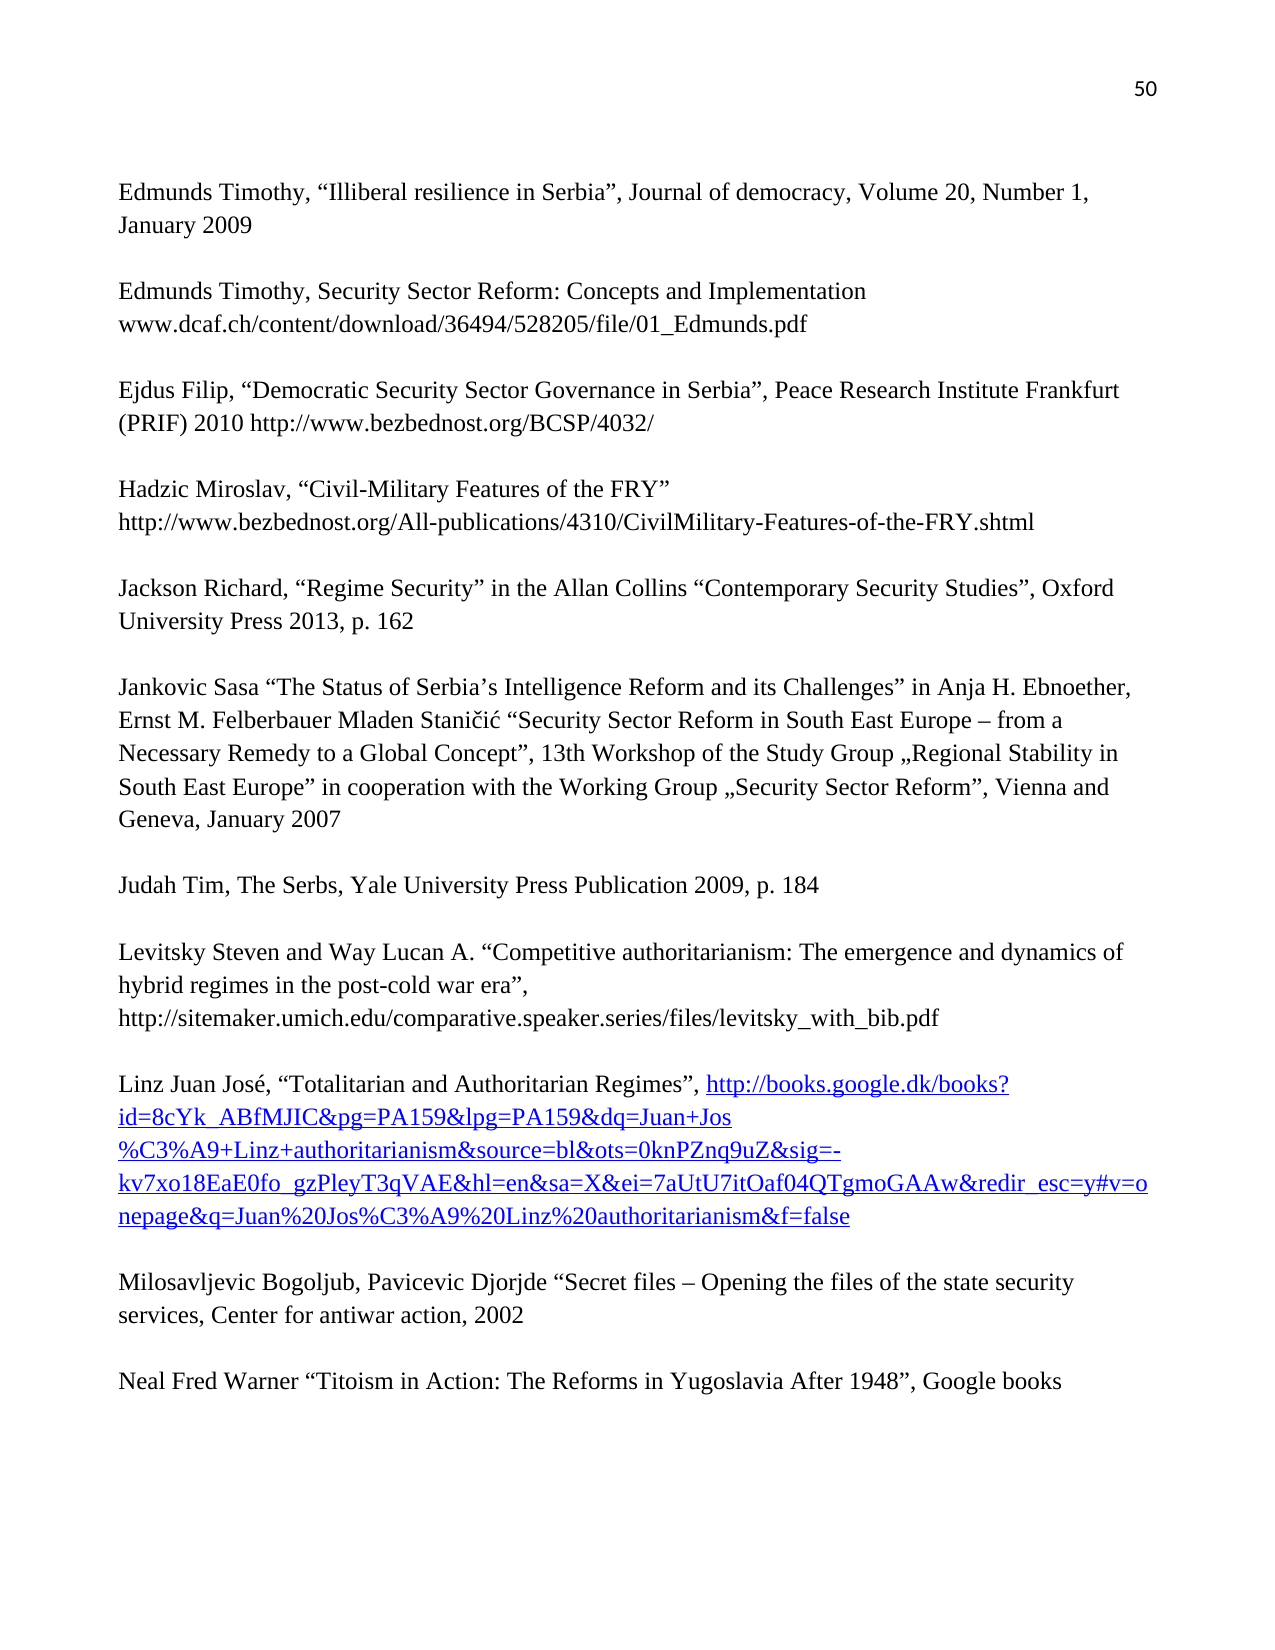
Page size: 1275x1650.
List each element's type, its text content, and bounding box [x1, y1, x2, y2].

text Jackson Richard, “Regime Security” in the Allan Collins “Contemporary Security Studies”, Oxford University Press 2013, p. 162 [118, 573, 1157, 635]
text Judah Tim, The Serbs, Yale University Press Publication 2009, p. 184 [118, 871, 1157, 899]
text Linz Juan José, “Totalitarian and Authoritarian Regimes”, http://books.google.dk/books?id=8cYk_ABfMJIC&pg=PA159&lpg=PA159&dq=Juan+Jos%C3%A9+Linz+authoritarianism&source=bl&ots=0knPZnq9uZ&sig=-kv7xo18EaE0fo_gzPleyT3qVAE&hl=en&sa=X&ei=7aUtU7itOaf04QTgmoGAAw&redir_esc=y#v=onepage&q=Juan%20Jos%C3%A9%20Linz%20authoritarianism&f=false [118, 1069, 1157, 1229]
text Edmunds Timothy, “Illiberal resilience in Serbia”, Journal of democracy, Volume 20, Number 1, January 2009 [118, 177, 1157, 239]
text Neal Fred Warner “Titoism in Action: The Reforms in Yugoslavia After 1948”, Google books [118, 1366, 1157, 1395]
text Edmunds Timothy, Security Sector Reform: Concepts and Implementation www.dcaf.ch/content/download/36494/528205/file/01_Edmunds.pdf‎ [118, 276, 1157, 338]
text Jankovic Sasa “The Status of Serbia’s Intelligence Reform and its Challenges” in Anja H. Ebnoether, Ernst M. Felberbauer Mladen Staničić “Security Sector Reform in South East Europe – from a Necessary Remedy to a Global Concept”, 13th Workshop of the Study Group „Regional Stability in South East Europe” in cooperation with the Working Group „Security Sector Reform”, Vienna and Geneva, January 2007 [118, 672, 1157, 833]
text Hadzic Miroslav, “Civil-Military Features of the FRY” http://www.bezbednost.org/All-publications/4310/CivilMilitary-Features-of-the-FRY.shtml [118, 474, 1157, 536]
text Ejdus Filip, “Democratic Security Sector Governance in Serbia”, Peace Research Institute Frankfurt (PRIF) 2010 http://www.bezbednost.org/BCSP/4032/ [118, 375, 1157, 437]
text Levitsky Steven and Way Lucan A. “Competitive authoritarianism: The emergence and dynamics of hybrid regimes in the post-cold war era”, http://sitemaker.umich.edu/comparative.speaker.series/files/levitsky_with_bib.pdf [118, 937, 1157, 1031]
text Milosavljevic Bogoljub, Pavicevic Djorjde “Secret files – Opening the files of the state security services, Center for antiwar action, 2002 [118, 1267, 1157, 1329]
